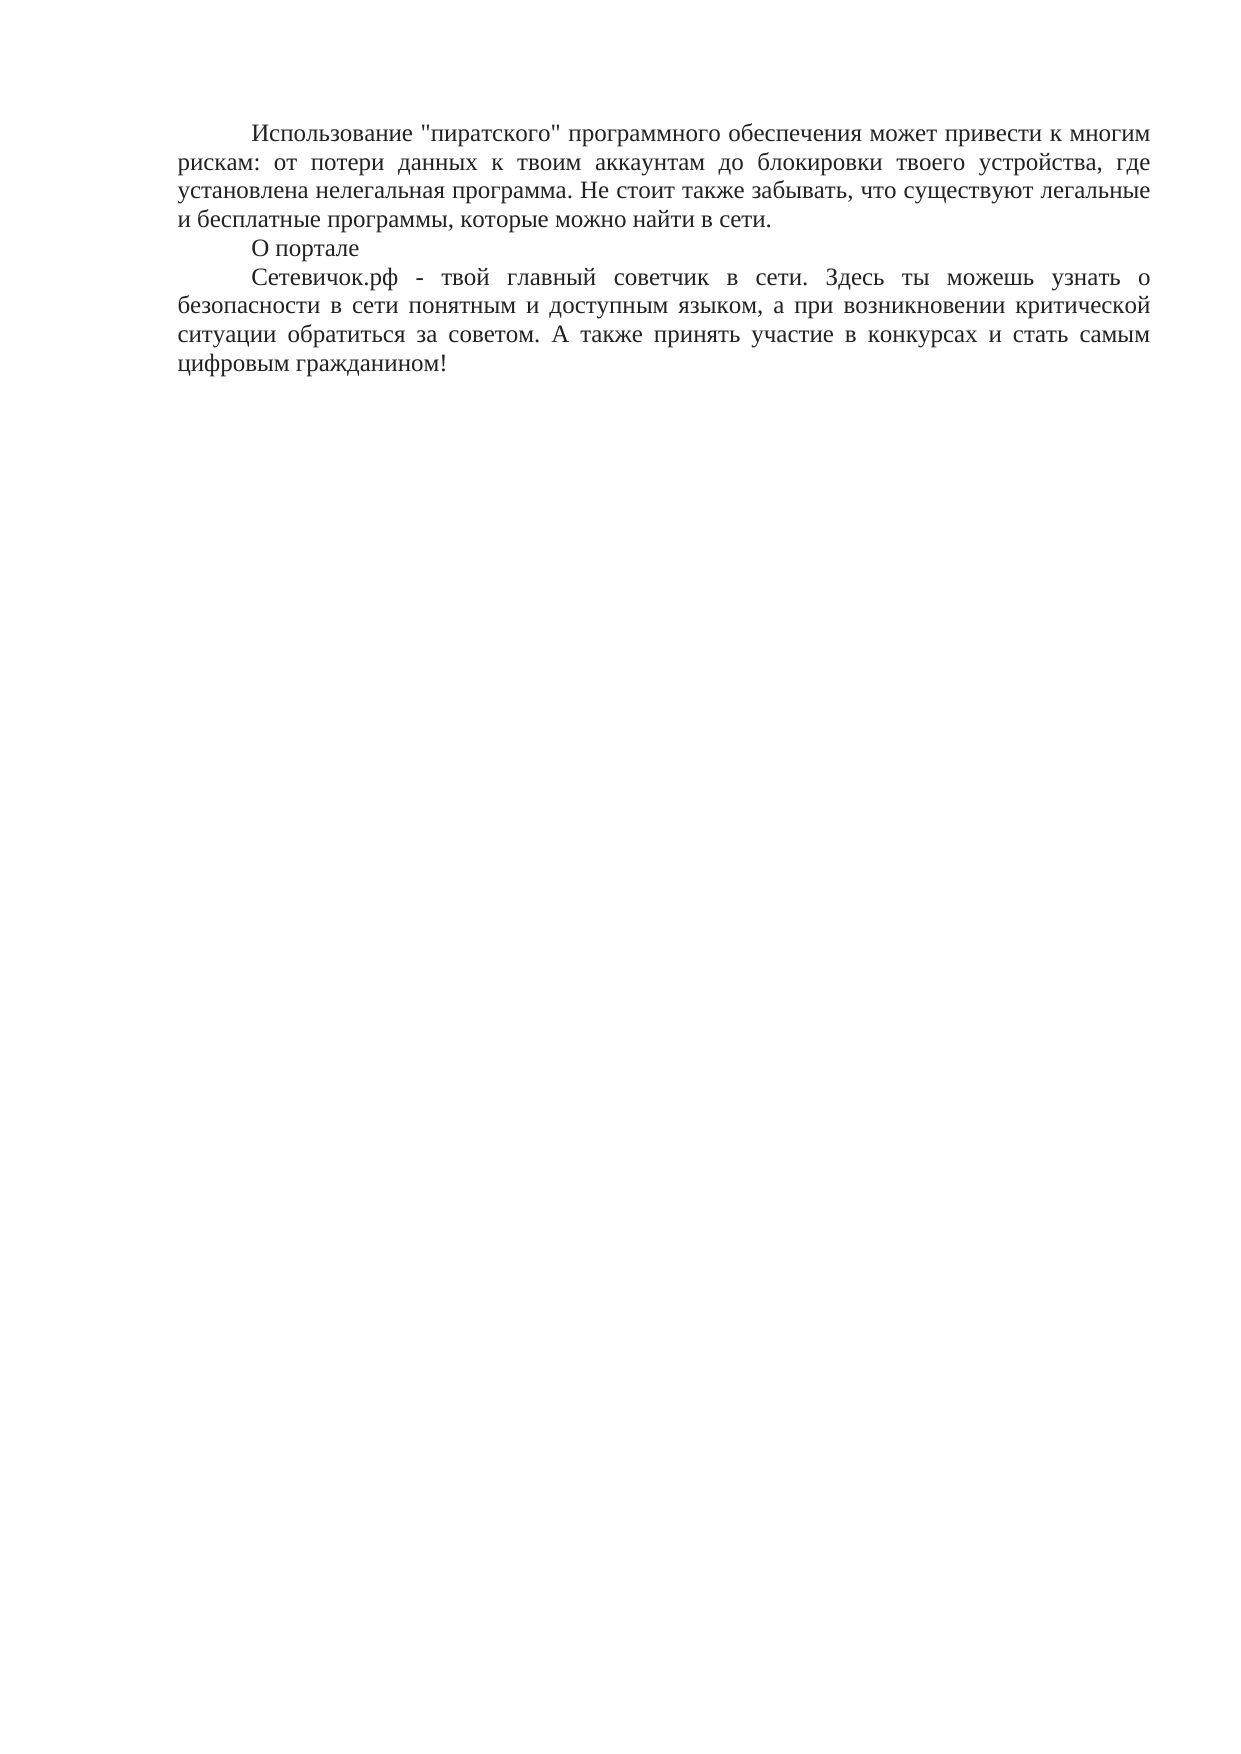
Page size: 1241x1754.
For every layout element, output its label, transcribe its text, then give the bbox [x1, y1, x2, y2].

text Сетевичок.рф - твой главный советчик в сети. Здесь ты можешь узнать о безопасности в сети понятным и доступным языком, а при возникновении критической ситуации обратиться за советом. А также принять участие в конкурсах и стать самым цифровым гражданином! [177, 262, 1152, 377]
text О портале [177, 233, 1152, 262]
text Использование "пиратского" программного обеспечения может привести к многим рискам: от потери данных к твоим аккаунтам до блокировки твоего устройства, где установлена нелегальная программа. Не стоит также забывать, что существуют легальные и бесплатные программы, которые можно найти в сети. [177, 118, 1152, 233]
